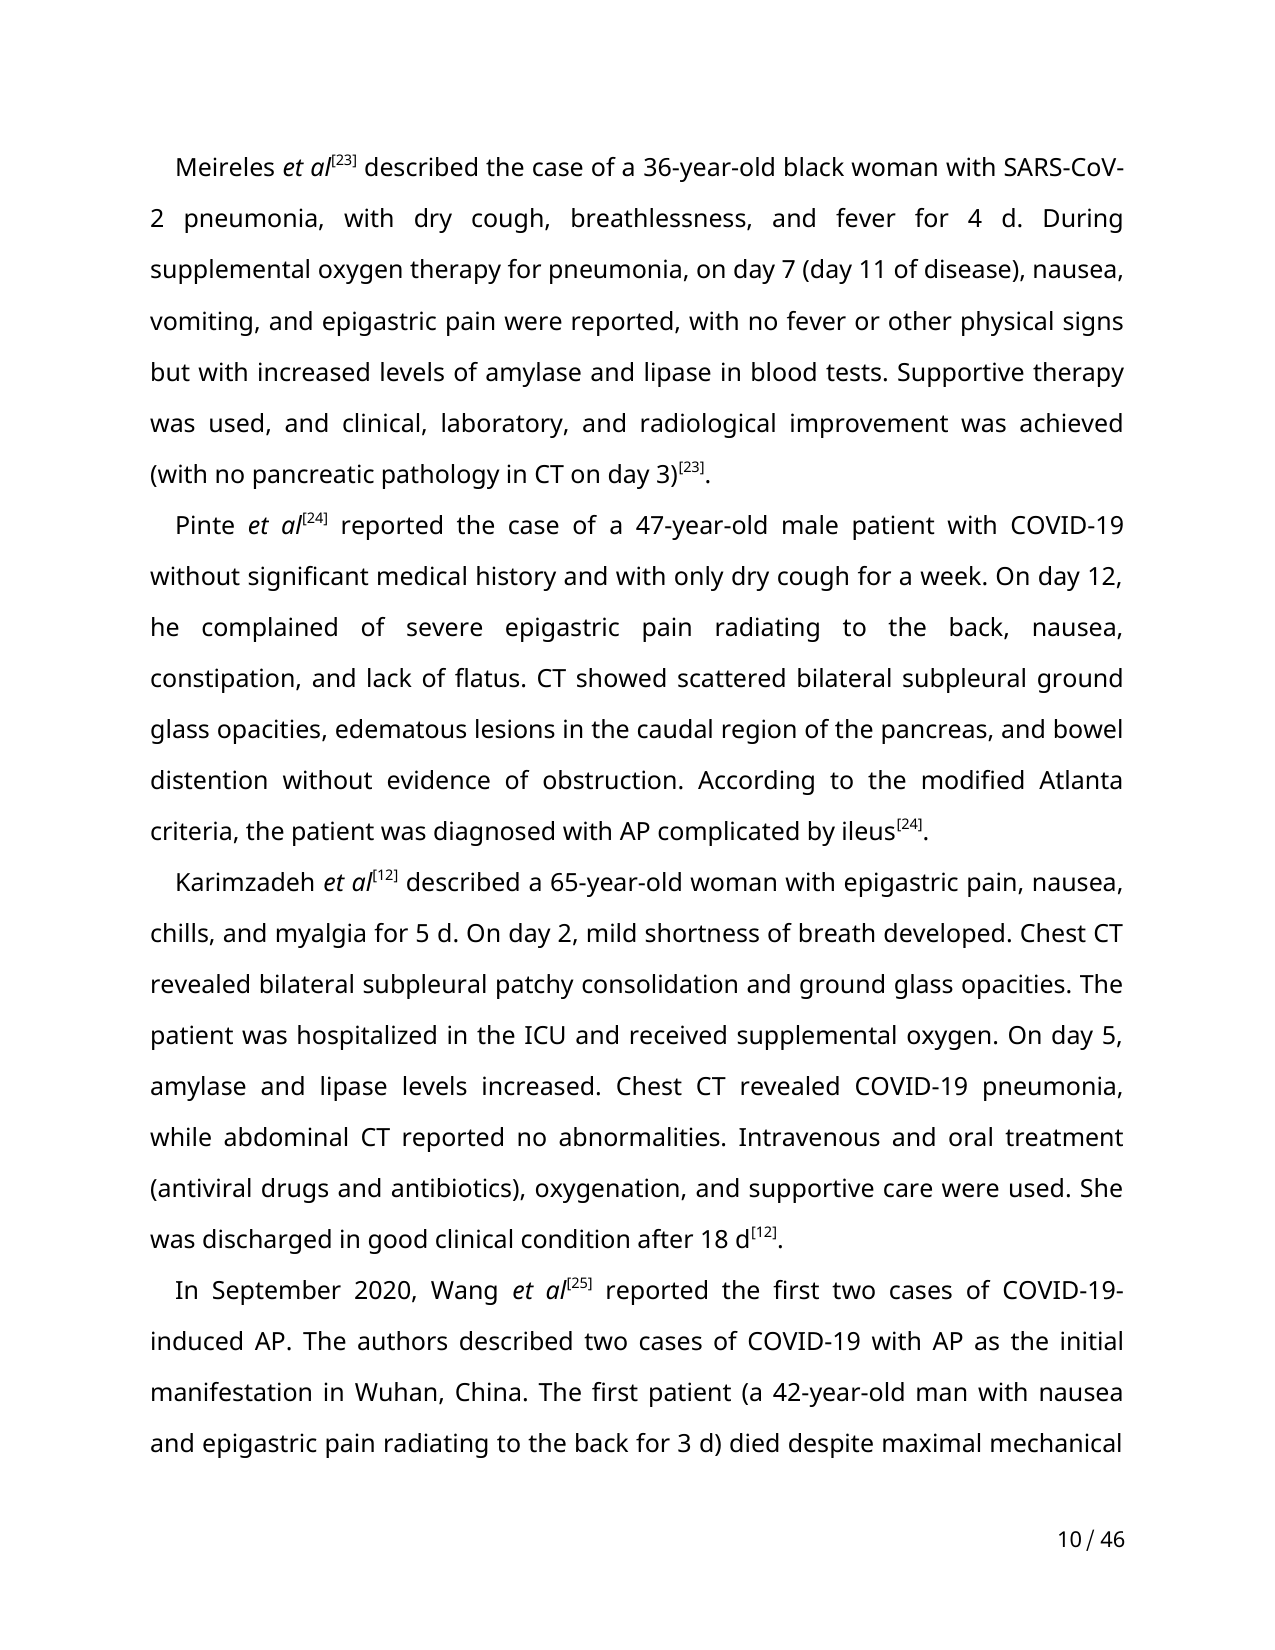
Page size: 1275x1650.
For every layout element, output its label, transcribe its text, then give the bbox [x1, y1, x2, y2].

text Pinte et al[24] reported the case of a 47-year-old male patient with COVID-19 without significant medical history and with only dry cough for a week. On day 12, he complained of severe epigastric pain radiating to the back, nausea, constipation, and lack of flatus. CT showed scattered bilateral subpleural ground glass opacities, edematous lesions in the caudal region of the pancreas, and bowel distention without evidence of obstruction. According to the modified Atlanta criteria, the patient was diagnosed with AP complicated by ileus[24]. [150, 507, 1125, 848]
text Meireles et al[23] described the case of a 36-year-old black woman with SARS-CoV-2 pneumonia, with dry cough, breathlessness, and fever for 4 d. During supplemental oxygen therapy for pneumonia, on day 7 (day 11 of disease), nausea, vomiting, and epigastric pain were reported, with no fever or other physical signs but with increased levels of amylase and lipase in blood tests. Supportive therapy was used, and clinical, laboratory, and radiological improvement was achieved (with no pancreatic pathology in CT on day 3)[23]. [150, 150, 1125, 490]
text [150, 1273, 1125, 1460]
text Karimzadeh et al[12] described a 65-year-old woman with epigastric pain, nausea, chills, and myalgia for 5 d. On day 2, mild shortness of breath developed. Chest CT revealed bilateral subpleural patchy consolidation and ground glass opacities. The patient was hospitalized in the ICU and received supplemental oxygen. On day 5, amylase and lipase levels increased. Chest CT revealed COVID-19 pneumonia, while abdominal CT reported no abnormalities. Intravenous and oral treatment (antiviral drugs and antibiotics), oxygenation, and supportive care were used. She was discharged in good clinical condition after 18 d[12]. [150, 864, 1125, 1256]
